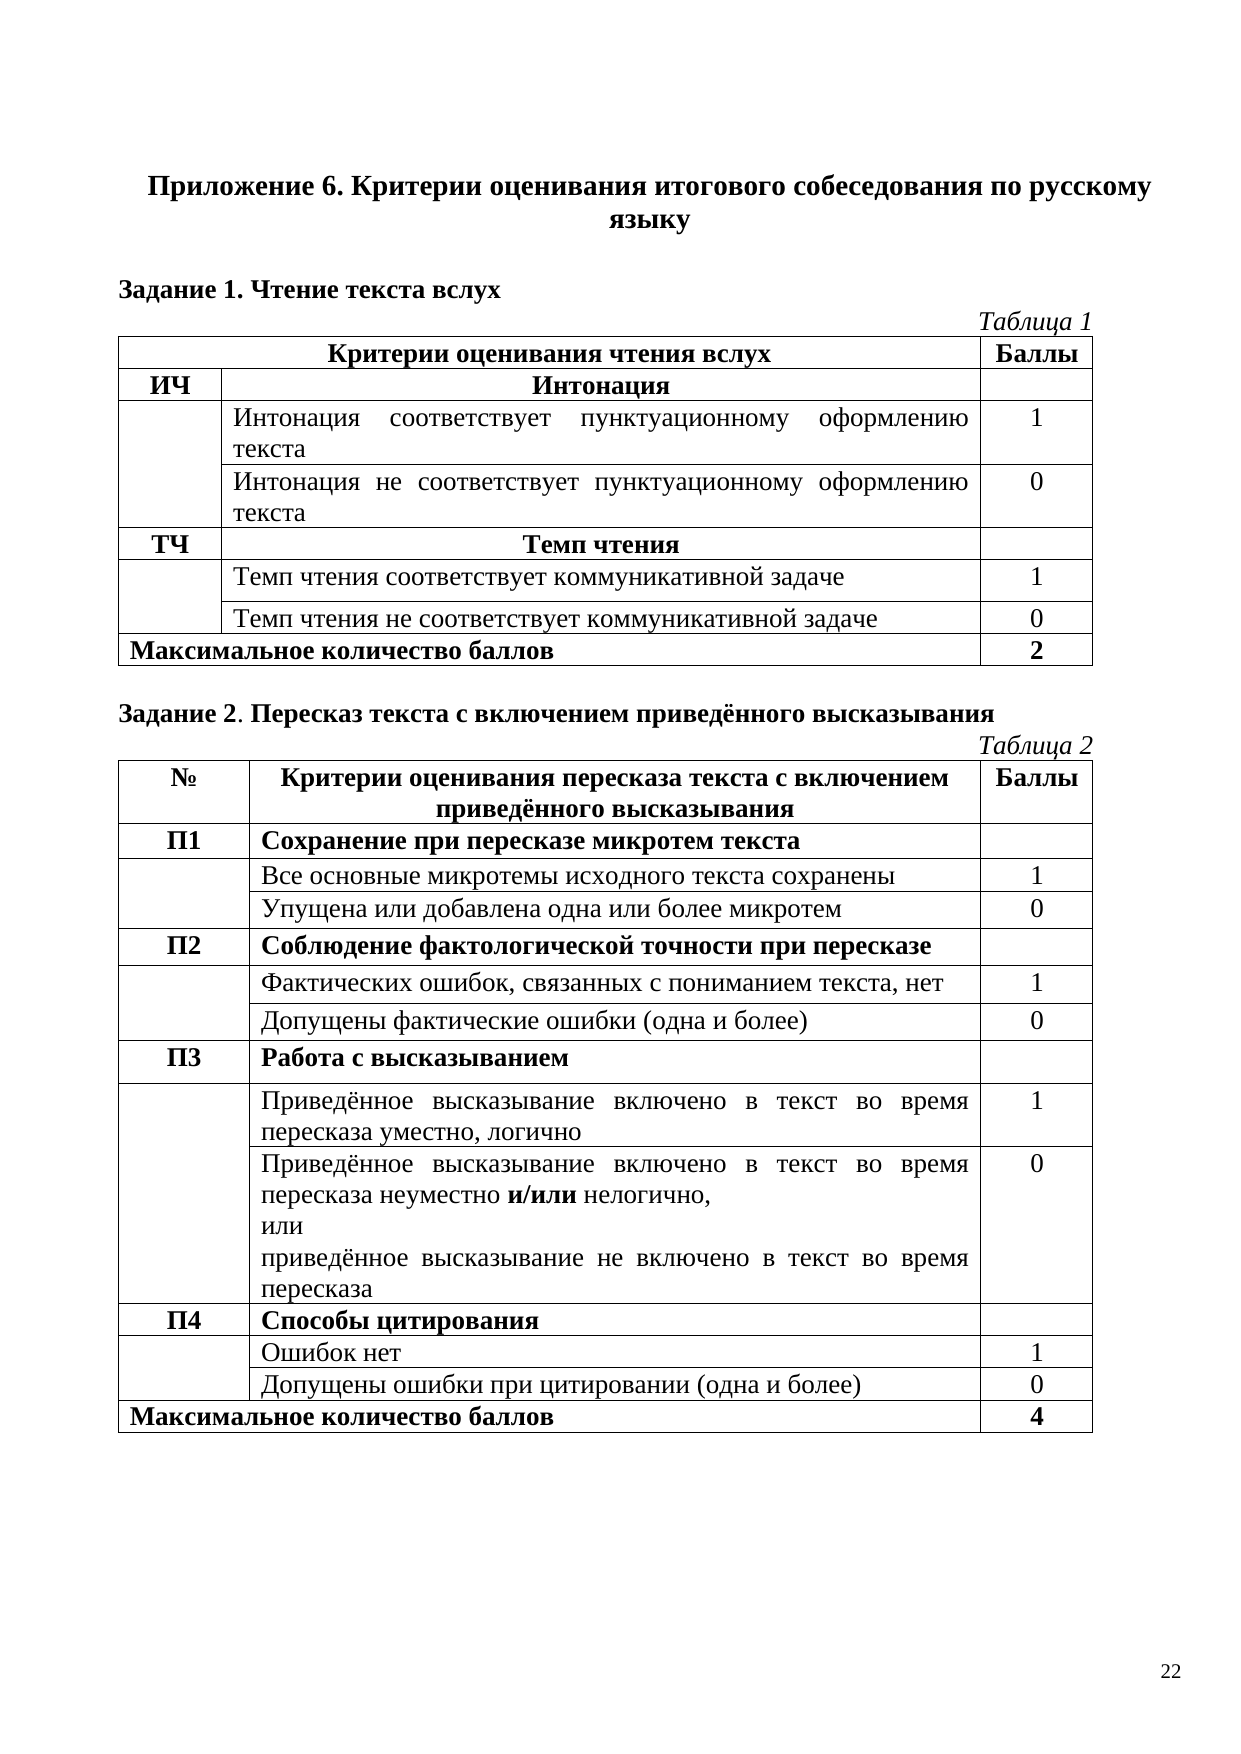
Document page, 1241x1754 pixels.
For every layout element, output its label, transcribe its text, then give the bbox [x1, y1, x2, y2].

table_cell ИЧ [119, 369, 221, 400]
table_cell [119, 401, 221, 527]
table_cell 1 [981, 401, 1092, 463]
table_cell Приведённое высказывание включено в текст во время пересказа уместно, логично [250, 1084, 980, 1146]
table_cell П1 [119, 824, 249, 858]
table_cell П3 [119, 1041, 249, 1083]
table_cell [981, 824, 1092, 858]
table_header Критерии оценивания пересказа текста с включением приведённого высказывания [250, 761, 980, 823]
subtitle Приложение 6. Критерии оценивания итогового собеседования по русскому языку [118, 168, 1181, 235]
table_cell 2 [981, 634, 1092, 665]
text Задание 1. Чтение текста вслух [118, 273, 1181, 305]
table_cell Работа с высказыванием [250, 1041, 980, 1083]
table_cell П4 [119, 1304, 249, 1335]
table_cell 0 [981, 892, 1092, 928]
table_cell 1 [981, 560, 1092, 601]
table_cell [119, 966, 249, 1040]
table_cell [119, 1336, 249, 1399]
table_cell Темп чтения [222, 528, 980, 559]
table_cell 0 [981, 1147, 1092, 1303]
table_cell 0 [981, 1368, 1092, 1399]
table_cell Фактических ошибок, связанных с пониманием текста, нет [250, 966, 980, 1003]
table_cell [119, 560, 221, 633]
list Таблица 1 [118, 305, 1093, 336]
table_cell Сохранение при пересказе микротем текста [250, 824, 980, 858]
text Задание 2. Пересказ текста с включением приведённого высказывания [118, 698, 1181, 729]
table_cell 1 [981, 1084, 1092, 1146]
table_cell 1 [981, 859, 1092, 891]
table_header Критерии оценивания чтения вслух [119, 337, 980, 368]
table_cell Соблюдение фактологической точности при пересказе [250, 929, 980, 965]
table_cell Способы цитирования [250, 1304, 980, 1335]
table_cell Все основные микротемы исходного текста сохранены [250, 859, 980, 891]
table_header Баллы [981, 761, 1092, 823]
table_cell Упущена или добавлена одна или более микротем [250, 892, 980, 928]
table_cell [119, 1084, 249, 1303]
table_cell Допущены фактические ошибки (одна и более) [250, 1004, 980, 1040]
table_header Баллы [981, 337, 1092, 368]
table_cell 0 [981, 1004, 1092, 1040]
table_cell П2 [119, 929, 249, 965]
table_cell [981, 528, 1092, 559]
table_cell 4 [981, 1401, 1092, 1432]
table_cell Темп чтения не соответствует коммуникативной задаче [222, 602, 980, 633]
table_cell Приведённое высказывание включено в текст во время пересказа неуместно и/или нелогично, или приведённое высказывание не включено в текст во время пересказа [250, 1147, 980, 1303]
table_cell [981, 1041, 1092, 1083]
table_cell Интонация соответствует пунктуационному оформлению текста [222, 401, 980, 463]
table_header № [119, 761, 249, 823]
list Таблица 2 [118, 729, 1093, 760]
table_cell ТЧ [119, 528, 221, 559]
table_cell 1 [981, 1336, 1092, 1367]
table_cell [981, 929, 1092, 965]
table_cell 0 [981, 465, 1092, 527]
table_cell [981, 1304, 1092, 1335]
table_cell Максимальное количество баллов [119, 634, 980, 665]
table_cell Интонация не соответствует пунктуационному оформлению текста [222, 465, 980, 527]
table_cell Темп чтения соответствует коммуникативной задаче [222, 560, 980, 601]
table_cell [981, 369, 1092, 400]
table_cell Интонация [222, 369, 980, 400]
table_cell 0 [981, 602, 1092, 633]
table_cell Ошибок нет [250, 1336, 980, 1367]
table_cell [119, 859, 249, 928]
table_cell 1 [981, 966, 1092, 1003]
table_cell Максимальное количество баллов [119, 1401, 980, 1432]
table_cell Допущены ошибки при цитировании (одна и более) [250, 1368, 980, 1399]
